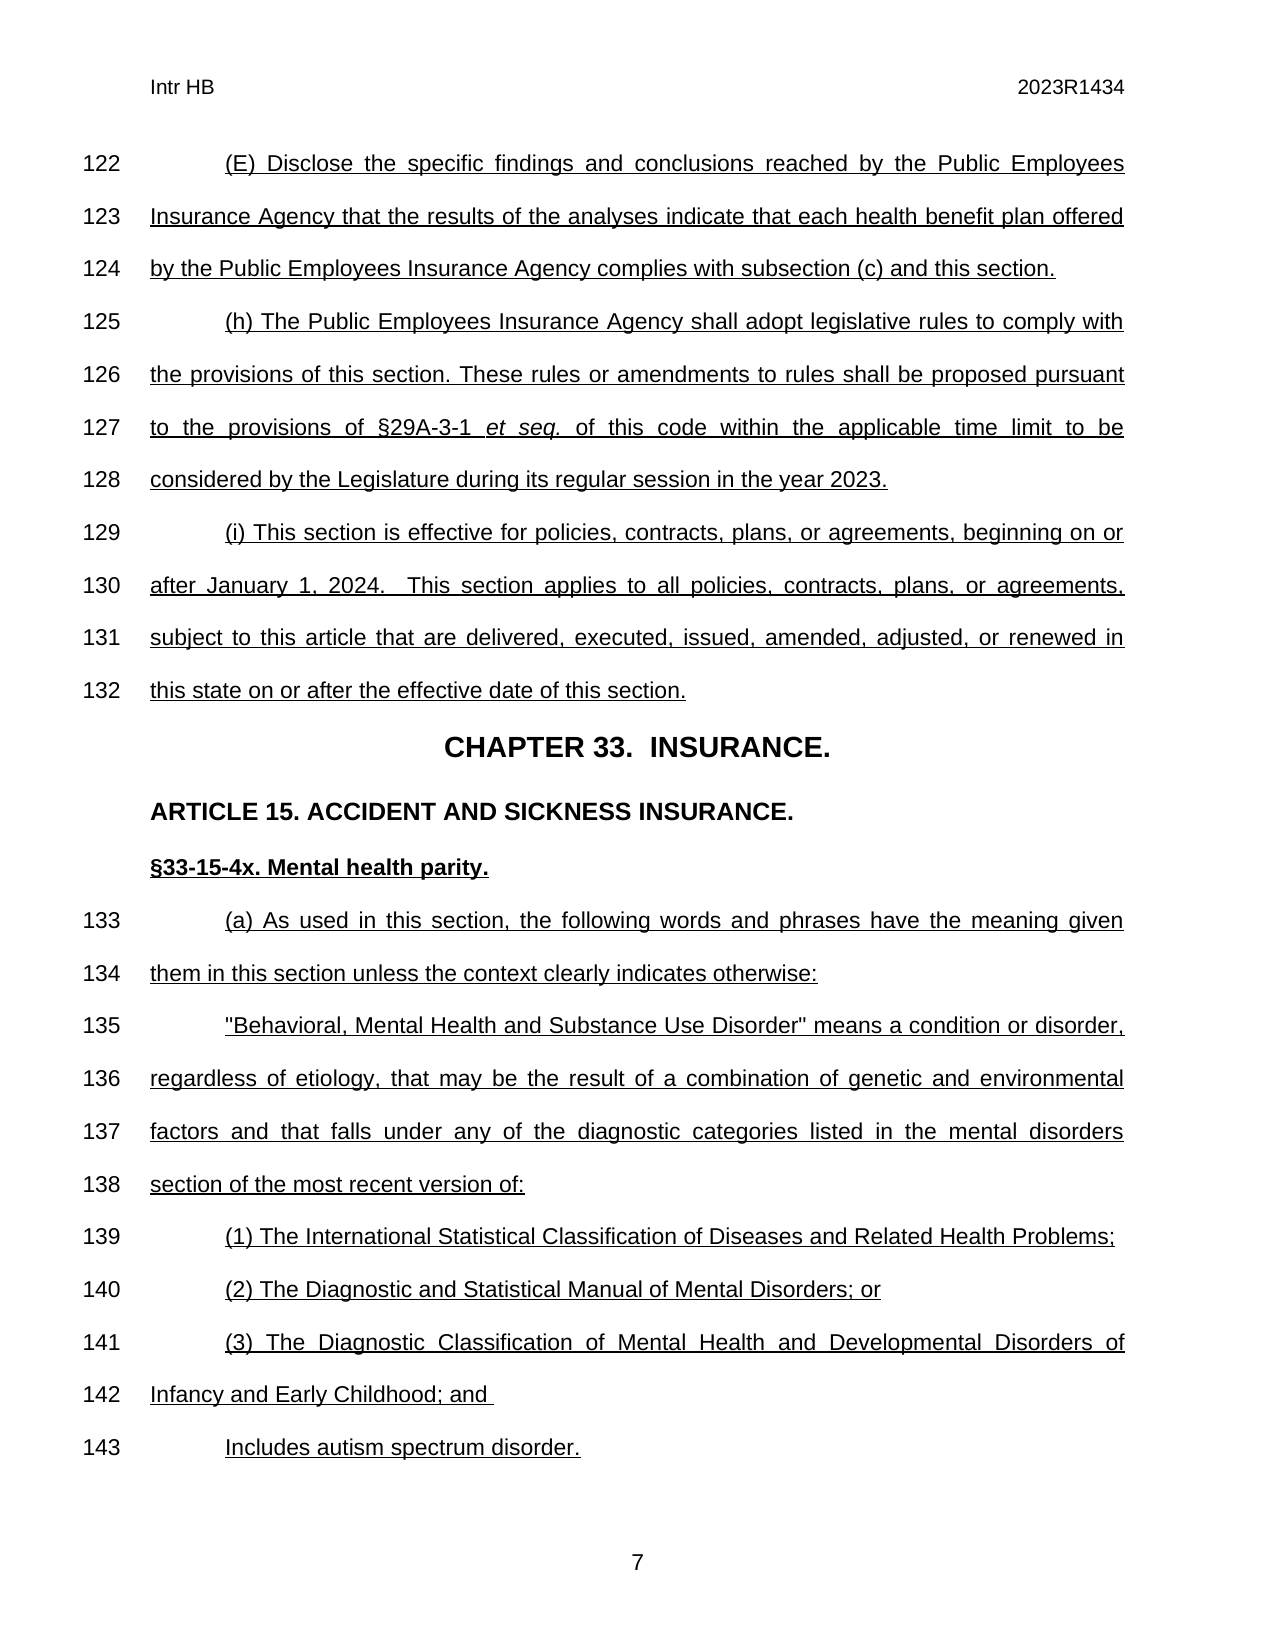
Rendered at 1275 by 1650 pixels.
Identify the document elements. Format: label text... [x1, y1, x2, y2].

text "Behavioral, Mental Health and Substance Use Disorder" means a condition or disorder, regardless of etiology, that may be the result of a combination of genetic and environmental factors and that falls under any of the diagnostic categories listed in the mental disorders section of the most recent version of: [150, 1012, 1125, 1197]
subtitle ARTICLE 15. ACCIDENT AND SICKNESS INSURANCE. [150, 797, 1125, 826]
subtitle CHAPTER 33. INSURANCE. [150, 730, 1125, 763]
text (1) The International Statistical Classification of Diseases and Related Health Problems; [225, 1223, 1125, 1250]
text (E) Disclose the specific findings and conclusions reached by the Public Employees Insurance Agency that the results of the analyses indicate that each health benefit plan offered by the Public Employees Insurance Agency complies with subsection (c) and this section. [150, 150, 1125, 282]
text (a) As used in this section, the following words and phrases have the meaning given them in this section unless the context clearly indicates otherwise: [150, 907, 1125, 986]
subtitle §33-15-4x. Mental health parity. [150, 854, 1125, 881]
text (i) This section is effective for policies, contracts, plans, or agreements, beginning on or after January 1, 2024. This section applies to all policies, contracts, plans, or agreements, subject to this article that are delivered, executed, issued, amended, adjusted, or renewed in this state on or after the effective date of this section. [150, 519, 1125, 594]
text (h) The Public Employees Insurance Agency shall adopt legislative rules to comply with the provisions of this section. These rules or amendments to rules shall be proposed pursuant to the provisions of §29A-3-1 et seq. of this code within the applicable time limit to be considered by the Legislature during its regular session in the year 2023. [150, 385, 1125, 493]
text (h) The Public Employees Insurance Agency shall adopt legislative rules to comply with the provisions of this section. These rules or amendments to rules shall be proposed pursuant to the provisions of §29A-3-1 et seq. of this code within the applicable time limit to be considered by the Legislature during its regular session in the year 2023. [150, 308, 1125, 384]
text (2) The Diagnostic and Statistical Manual of Mental Disorders; or [150, 1276, 1125, 1302]
text (i) This section is effective for policies, contracts, plans, or agreements, beginning on or after January 1, 2024. This section applies to all policies, contracts, plans, or agreements, subject to this article that are delivered, executed, issued, amended, adjusted, or renewed in this state on or after the effective date of this section. [150, 648, 1125, 703]
text (i) This section is effective for policies, contracts, plans, or agreements, beginning on or after January 1, 2024. This section applies to all policies, contracts, plans, or agreements, subject to this article that are delivered, executed, issued, amended, adjusted, or renewed in this state on or after the effective date of this section. [150, 596, 1125, 647]
text Includes autism spectrum disorder. [150, 1434, 1125, 1461]
text (3) The Diagnostic Classification of Mental Health and Developmental Disorders of Infancy and Early Childhood; and [150, 1329, 1125, 1408]
